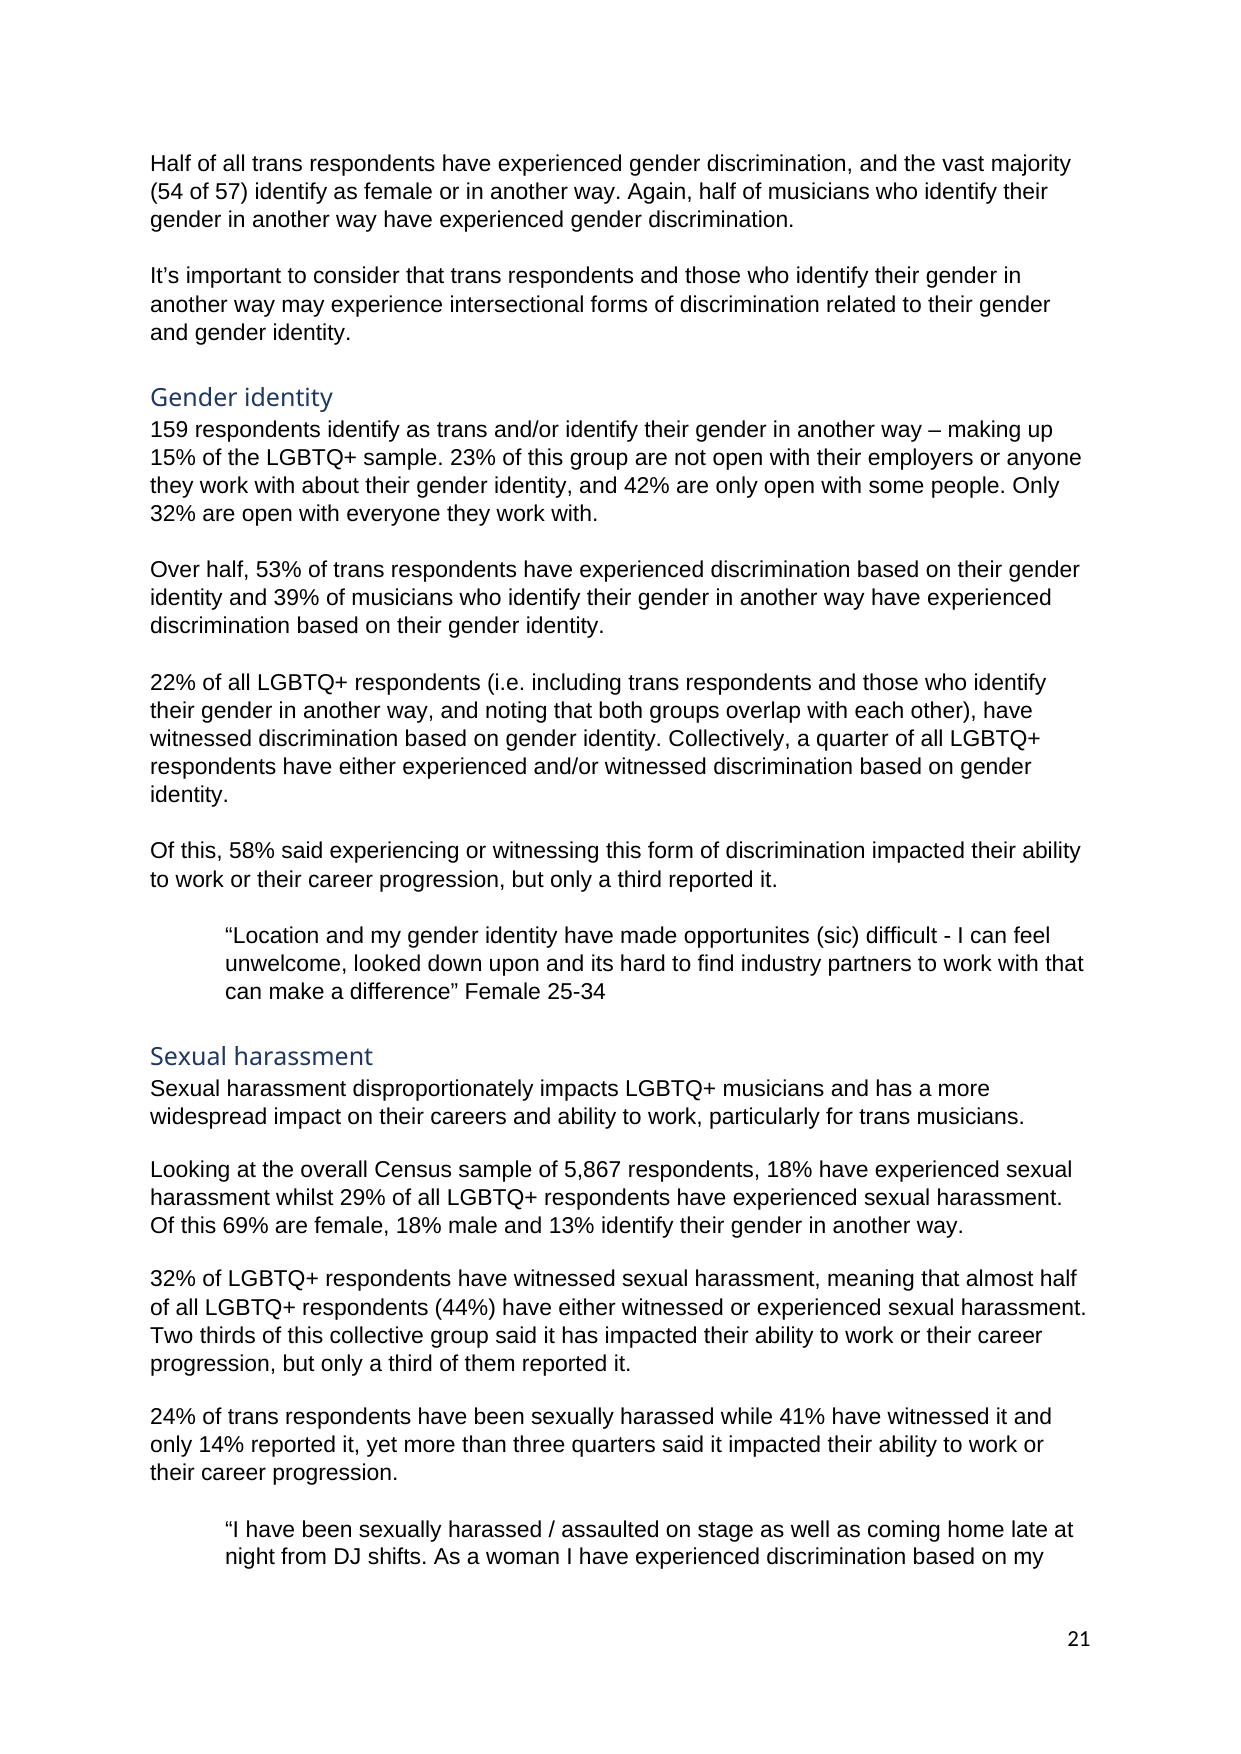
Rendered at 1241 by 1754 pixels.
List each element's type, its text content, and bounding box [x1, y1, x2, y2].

text 22% of all LGBTQ+ respondents (i.e. including trans respondents and those who identify their gender in another way, and noting that both groups overlap with each other), have witnessed discrimination based on gender identity. Collectively, a quarter of all LGBTQ+ respondents have either experienced and/or witnessed discrimination based on gender identity. [150, 669, 1090, 807]
subtitle Sexual harassment [150, 1038, 1090, 1072]
text Looking at the overall Census sample of 5,867 respondents, 18% have experienced sexual harassment whilst 29% of all LGBTQ+ respondents have experienced sexual harassment. Of this 69% are female, 18% male and 13% identify their gender in another way. [150, 1156, 1090, 1239]
text It’s important to consider that trans respondents and those who identify their gender in another way may experience intersectional forms of discrimination related to their gender and gender identity. [150, 262, 1090, 345]
subtitle Gender identity [150, 379, 1090, 413]
text Over half, 53% of trans respondents have experienced discrimination based on their gender identity and 39% of musicians who identify their gender in another way have experienced discrimination based on their gender identity. [150, 556, 1090, 639]
text Sexual harassment disproportionately impacts LGBTQ+ musicians and has a more widespread impact on their careers and ability to work, particularly for trans musicians. [150, 1075, 1090, 1129]
text 32% of LGBTQ+ respondents have witnessed sexual harassment, meaning that almost half of all LGBTQ+ respondents (44%) have either witnessed or experienced sexual harassment. Two thirds of this collective group said it has impacted their ability to work or their career progression, but only a third of them reported it. [150, 1265, 1090, 1376]
text Half of all trans respondents have experienced gender discrimination, and the vast majority (54 of 57) identify as female or in another way. Again, half of musicians who identify their gender in another way have experienced gender discrimination. [150, 150, 1090, 233]
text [225, 1516, 1090, 1569]
text 159 respondents identify as trans and/or identify their gender in another way – making up 15% of the LGBTQ+ sample. 23% of this group are not open with their employers or anyone they work with about their gender identity, and 42% are only open with some people. Only 32% are open with everyone they work with. [150, 416, 1090, 526]
text 24% of trans respondents have been sexually harassed while 41% have witnessed it and only 14% reported it, yet more than three quarters said it impacted their ability to work or their career progression. [150, 1403, 1090, 1486]
text “Location and my gender identity have made opportunites (sic) difficult - I can feel unwelcome, looked down upon and its hard to find industry partners to work with that can make a difference” Female 25-34 [225, 922, 1090, 1004]
text Of this, 58% said experiencing or witnessing this form of discrimination impacted their ability to work or their career progression, but only a third reported it. [150, 837, 1090, 892]
